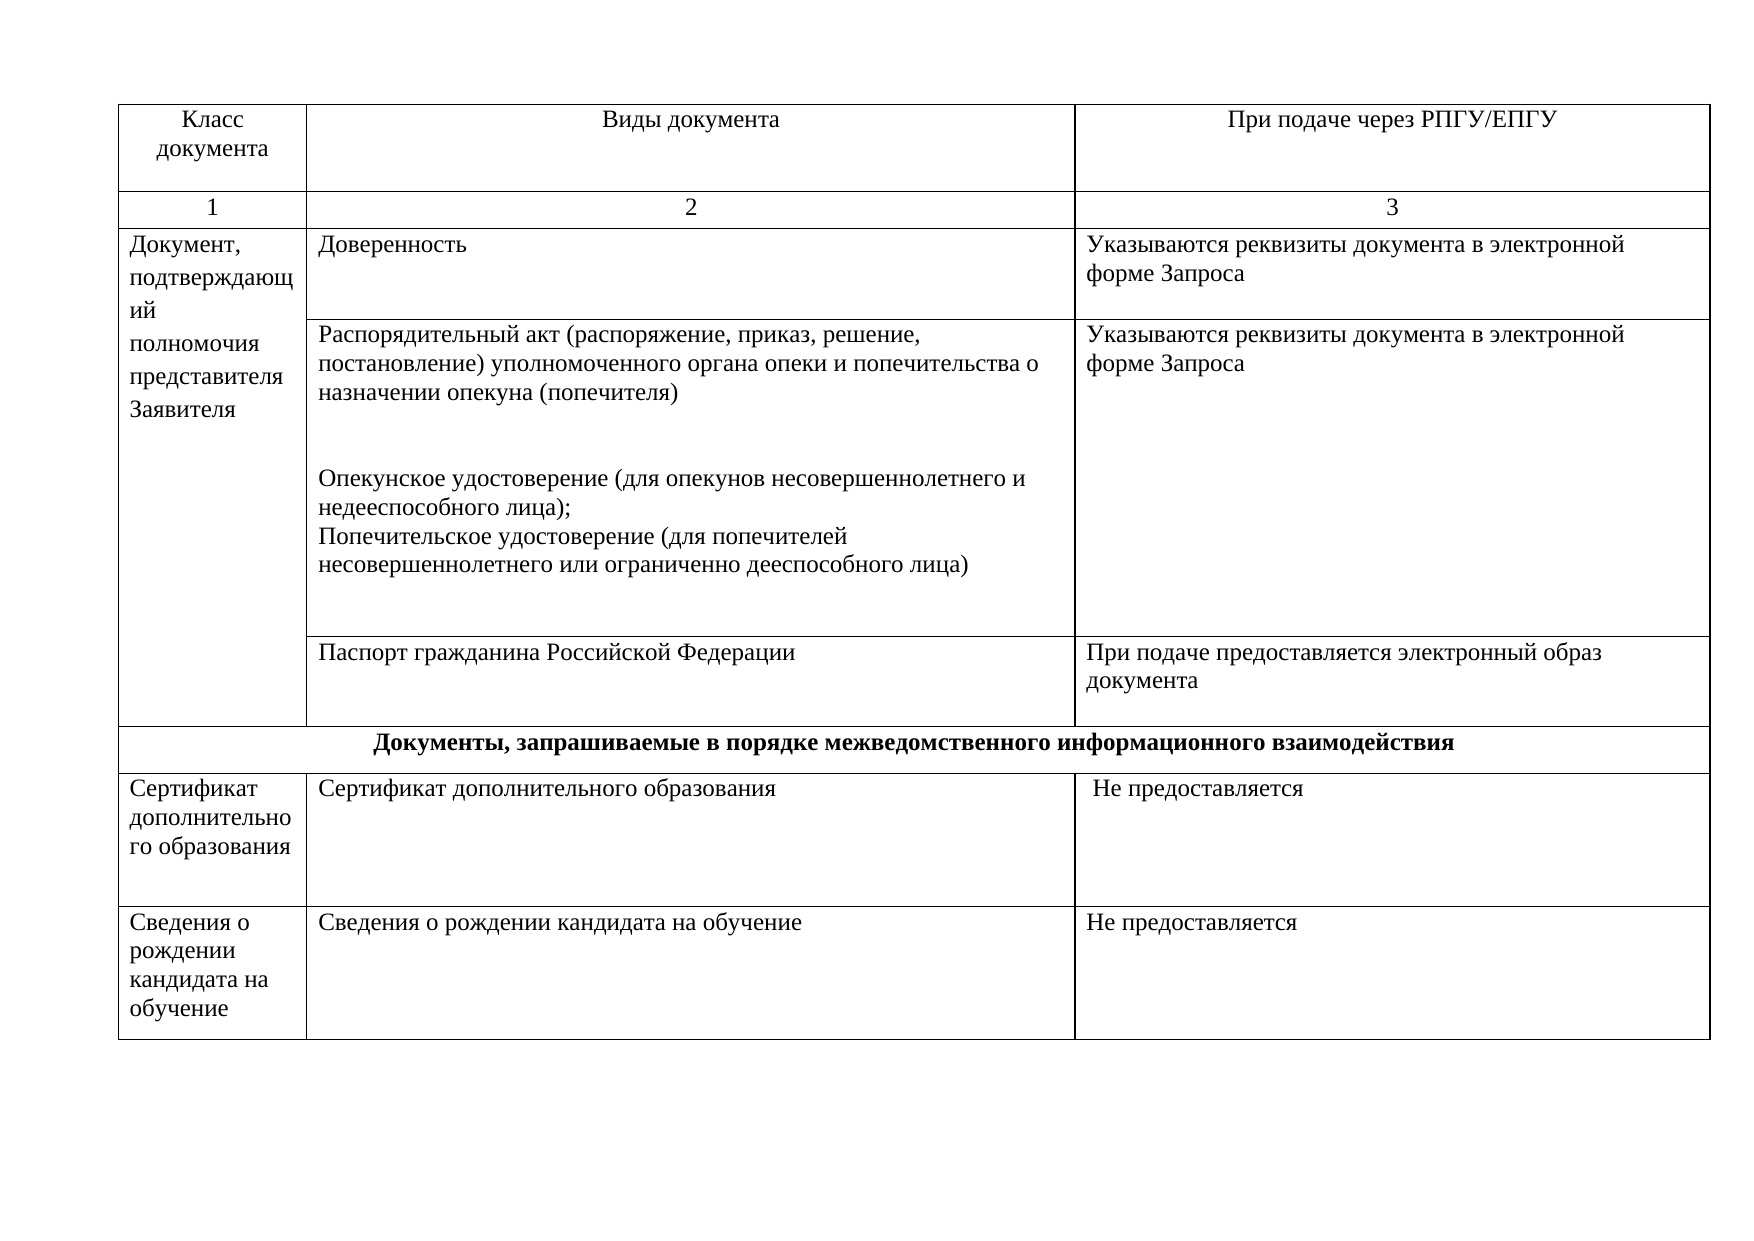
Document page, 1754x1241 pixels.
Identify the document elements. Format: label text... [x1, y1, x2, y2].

table_cell Не предоставляется [1076, 907, 1709, 1039]
table_cell Сертификат дополнительного образования [307, 774, 1074, 906]
table_cell 2 [307, 192, 1074, 228]
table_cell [1076, 229, 1709, 318]
table_cell Сведения о рождении кандидата на обучение [307, 907, 1074, 1039]
table_cell Распорядительный акт (распоряжение, приказ, решение, постановление) уполномоченного органа опеки и попечительства о назначении опекуна (попечителя) Опекунское удостоверение (для опекунов несовершеннолетнего и недееспособного лица); Попечительское удостоверение (для попечителей несовершеннолетнего или ограниченно дееспособного лица) [307, 320, 1074, 636]
table_cell Доверенность [307, 229, 1074, 318]
table_cell Не предоставляется [1076, 774, 1709, 906]
table_cell 1 [119, 192, 306, 228]
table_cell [1076, 320, 1709, 636]
table_cell Сведения о рождении кандидата на обучение [119, 907, 306, 1039]
table_header Класс документа [119, 105, 306, 191]
table_cell Документ, подтверждающий полномочия представителя Заявителя [119, 229, 306, 726]
table_cell Сертификат дополнительного образования [119, 774, 306, 906]
table_header При подаче через РПГУ/ЕПГУ [1076, 105, 1709, 191]
table_cell Паспорт гражданина Российской Федерации [307, 637, 1074, 726]
table_cell При подаче предоставляется электронный образ документа [1076, 637, 1709, 726]
table_cell 3 [1076, 192, 1709, 228]
table_cell Документы, запрашиваемые в порядке межведомственного информационного взаимодействия [119, 727, 1709, 772]
table_header Виды документа [307, 105, 1074, 191]
